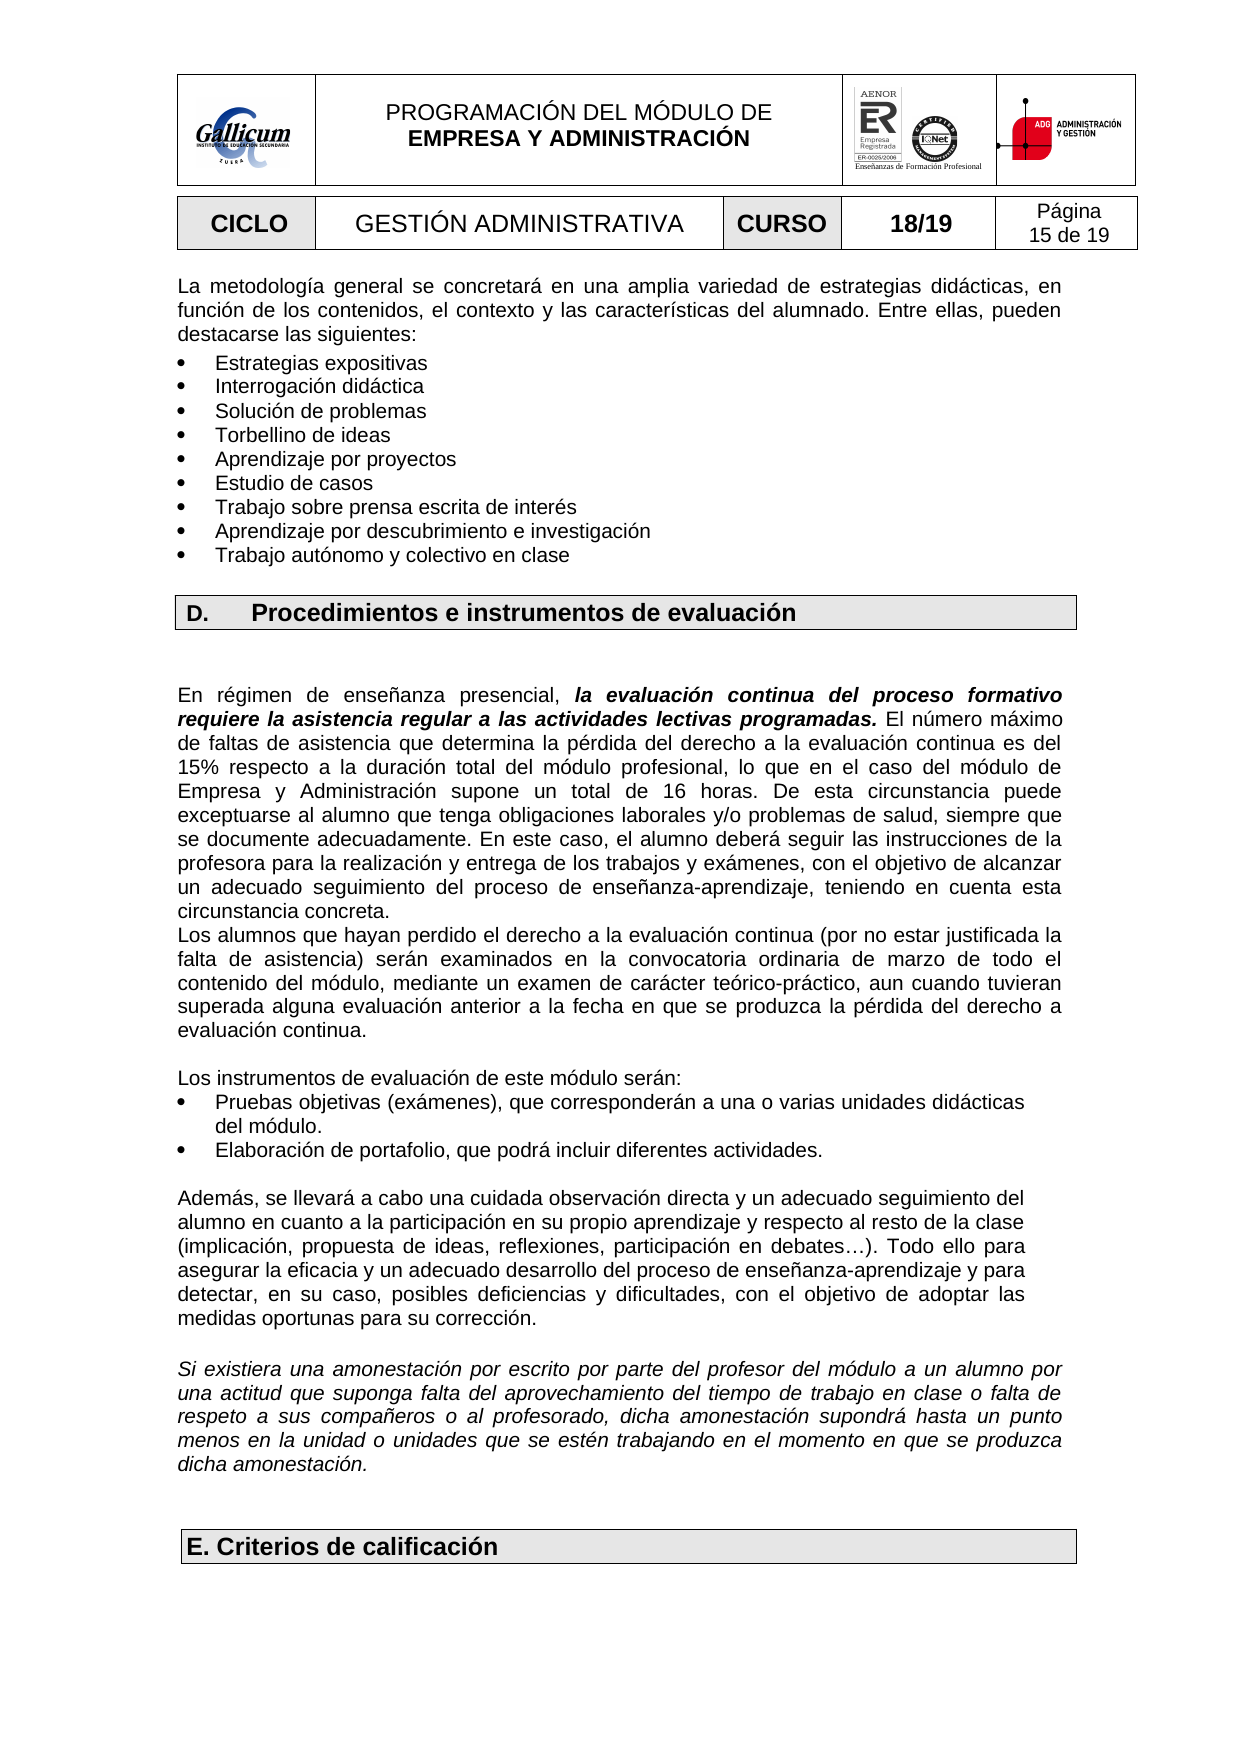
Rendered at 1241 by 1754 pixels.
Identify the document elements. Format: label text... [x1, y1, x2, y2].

list Elaboración de portafolio, que podrá incluir diferentes actividades. [177, 1138, 1026, 1162]
subtitle E. Criterios de calificación [182, 1530, 1076, 1563]
text La metodología general se concretará en una amplia variedad de estrategias didácticas, en función de los contenidos, el contexto y las características del alumnado. Entre ellas, pueden destacarse las siguientes: [177, 274, 1063, 346]
list Aprendizaje por proyectos [177, 447, 1063, 471]
text En régimen de enseñanza presencial, la evaluación continua del proceso formativo requiere la asistencia regular a las actividades lectivas programadas. El número máximo de faltas de asistencia que determina la pérdida del derecho a la evaluación continua es del 15% respecto a la duración total del módulo profesional, lo que en el caso del módulo de Empresa y Administración supone un total de 16 horas. De esta circunstancia puede exceptuarse al alumno que tenga obligaciones laborales y/o problemas de salud, siempre que se documente adecuadamente. En este caso, el alumno deberá seguir las instrucciones de la profesora para la realización y entrega de los trabajos y exámenes, con el objetivo de alcanzar un adecuado seguimiento del proceso de enseñanza-aprendizaje, teniendo en cuenta esta circunstancia concreta. [177, 683, 1063, 922]
list Trabajo autónomo y colectivo en clase [177, 543, 1063, 567]
picture [854, 87, 902, 162]
text Además, se llevará a cabo una cuidada observación directa y un adecuado seguimiento del alumno en cuanto a la participación en su propio aprendizaje y respecto al resto de la clase (implicación, propuesta de ideas, reflexiones, participación en debates…). Todo ello para asegurar la eficacia y un adecuado desarrollo del proceso de enseñanza-aprendizaje y para detectar, en su caso, posibles deficiencias y dificultades, con el objetivo de adoptar las medidas oportunas para su corrección. [177, 1186, 1026, 1330]
subtitle D. . Procedimientos e instrumentos de evaluación [176, 596, 1076, 629]
picture [912, 116, 958, 162]
list Estudio de casos [177, 471, 1063, 495]
list Solución de problemas [177, 398, 1063, 422]
list Interrogación didáctica [177, 374, 1063, 398]
list Aprendizaje por descubrimiento e investigación [177, 519, 1063, 543]
text Los alumnos que hayan perdido el derecho a la evaluación continua (por no estar justificada la falta de asistencia) serán examinados en la convocatoria ordinaria de marzo de todo el contenido del módulo, mediante un examen de carácter teórico-práctico, aun cuando tuvieran superada alguna evaluación anterior a la fecha en que se produzca la pérdida del derecho a evaluación continua. [177, 922, 1063, 1042]
picture [996, 98, 1122, 160]
list Torbellino de ideas [177, 422, 1063, 447]
list Estrategias expositivas [177, 350, 1063, 374]
list Pruebas objetivas (exámenes), que corresponderán a una o varias unidades didácticas del módulo. [177, 1090, 1026, 1138]
text Los instrumentos de evaluación de este módulo serán: [177, 1066, 1026, 1090]
text Si existiera una amonestación por escrito por parte del profesor del módulo a un alumno por una actitud que suponga falta del aprovechamiento del tiempo de trabajo en clase o falta de respeto a sus compañeros o al profesorado, dicha amonestación supondrá hasta un punto menos en la unidad o unidades que se estén trabajando en el momento en que se produzca dicha amonestación. [177, 1356, 1063, 1476]
list Trabajo sobre prensa escrita de interés [177, 495, 1063, 519]
picture [196, 97, 290, 168]
